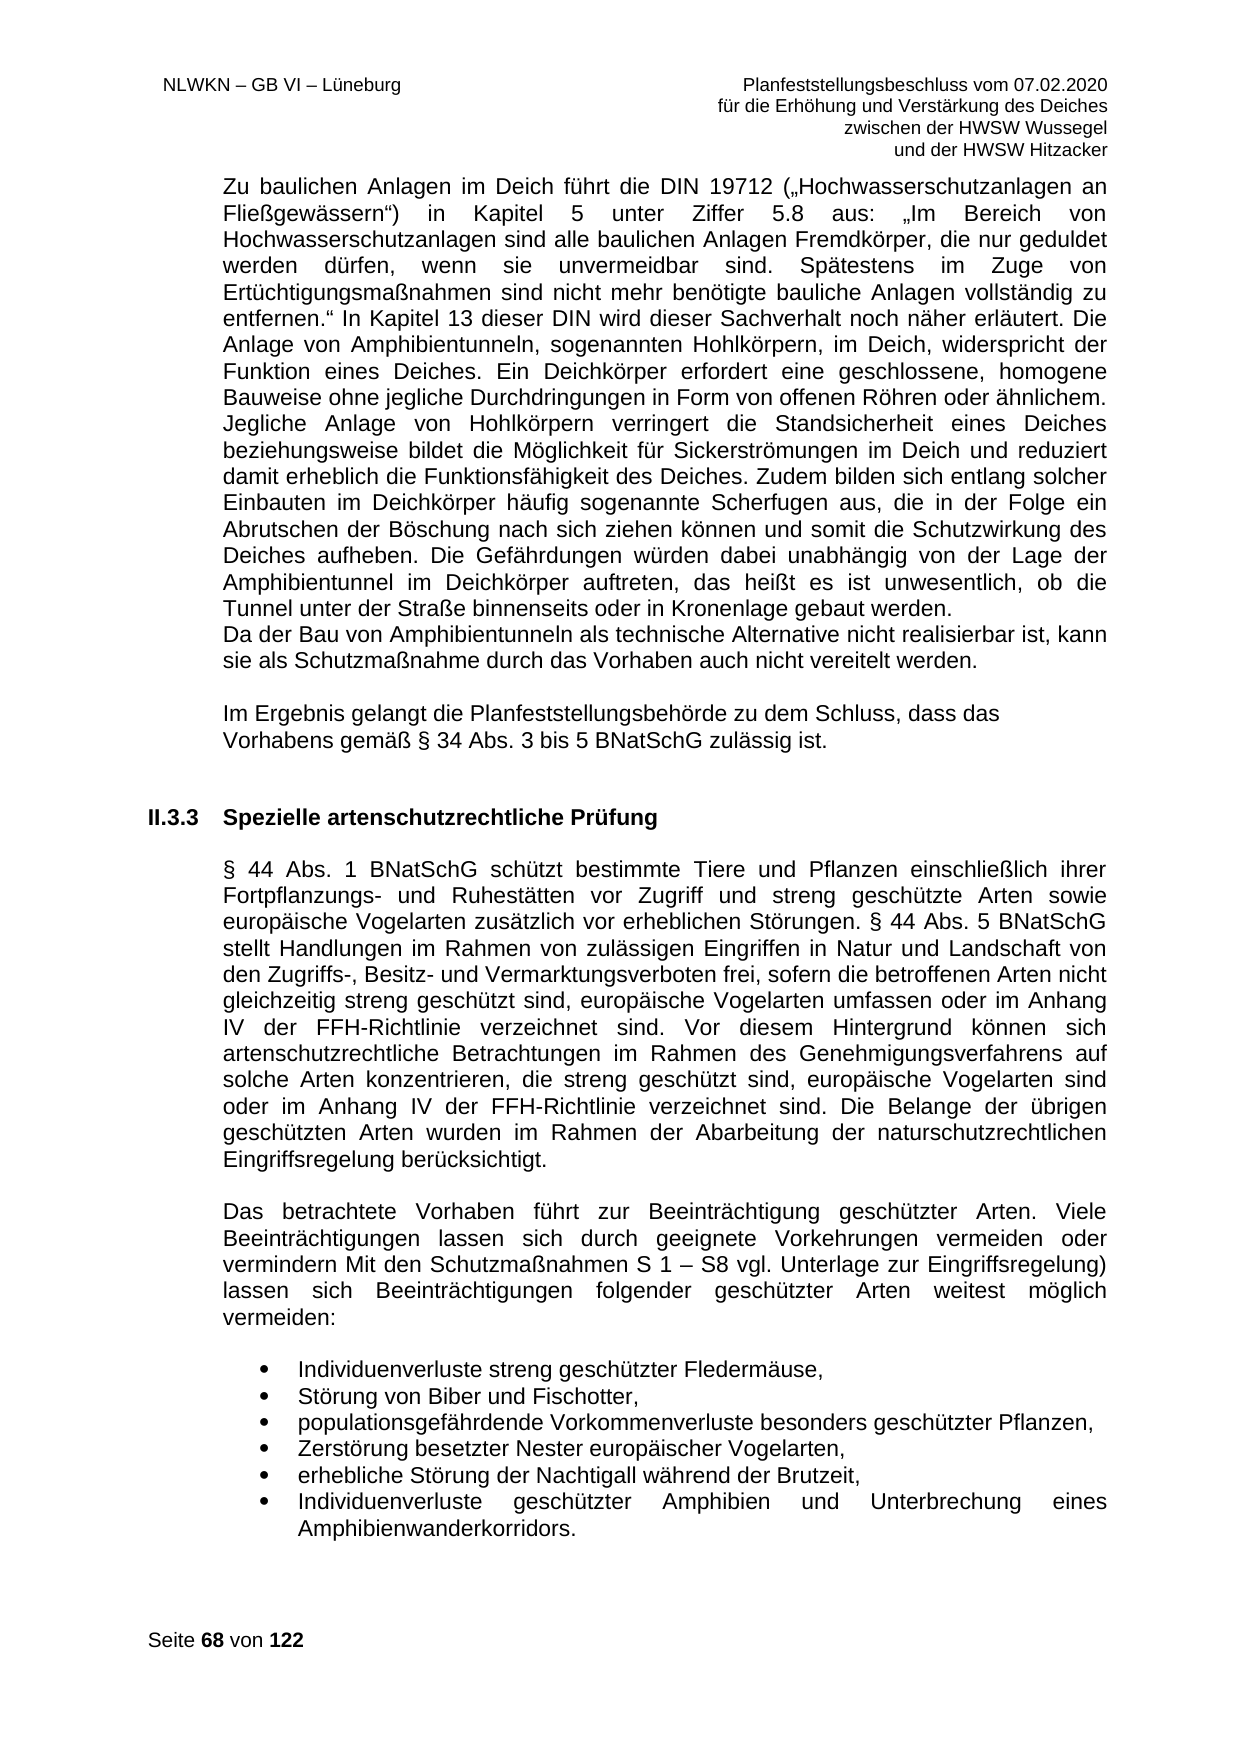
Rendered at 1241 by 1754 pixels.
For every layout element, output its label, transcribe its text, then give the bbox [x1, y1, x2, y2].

subtitle Spezielle artenschutzrechtliche Prüfung [148, 804, 1107, 831]
list Individuenverluste geschützter Amphibien und Unterbrechung eines Amphibienwanderkorridors. [260, 1488, 1107, 1541]
text Zu baulichen Anlagen im Deich führt die DIN 19712 („Hochwasserschutzanlagen an Fließgewässern“) in Kapitel 5 unter Ziffer 5.8 aus: „Im Bereich von Hochwasserschutzanlagen sind alle baulichen Anlagen Fremdkörper, die nur geduldet werden dürfen, wenn sie unvermeidbar sind. Spätestens im Zuge von Ertüchtigungsmaßnahmen sind nicht mehr benötigte bauliche Anlagen vollständig zu entfernen.“ In Kapitel 13 dieser DIN wird dieser Sachverhalt noch näher erläutert. Die Anlage von Amphibientunneln, sogenannten Hohlkörpern, im Deich, widerspricht der Funktion eines Deiches. Ein Deichkörper erfordert eine geschlossene, homogene Bauweise ohne jegliche Durchdringungen in Form von offenen Röhren oder ähnlichem. Jegliche Anlage von Hohlkörpern verringert die Standsicherheit eines Deiches beziehungsweise bildet die Möglichkeit für Sickerströmungen im Deich und reduziert damit erheblich die Funktionsfähigkeit des Deiches. Zudem bilden sich entlang solcher Einbauten im Deichkörper häufig sogenannte Scherfugen aus, die in der Folge ein Abrutschen der Böschung nach sich ziehen können und somit die Schutzwirkung des Deiches aufheben. Die Gefährdungen würden dabei unabhängig von der Lage der Amphibientunnel im Deichkörper auftreten, das heißt es ist unwesentlich, ob die Tunnel unter der Straße binnenseits oder in Kronenlage gebaut werden. [223, 173, 1107, 621]
text § 44 Abs. 1 BNatSchG schützt bestimmte Tiere und Pflanzen einschließlich ihrer Fortpflanzungs- und Ruhestätten vor Zugriff und streng geschützte Arten sowie europäische Vogelarten zusätzlich vor erheblichen Störungen. § 44 Abs. 5 BNatSchG stellt Handlungen im Rahmen von zulässigen Eingriffen in Natur und Landschaft von den Zugriffs-, Besitz- und Vermarktungsverboten frei, sofern die betroffenen Arten nicht gleichzeitig streng geschützt sind, europäische Vogelarten umfassen oder im Anhang IV der FFH-Richtlinie verzeichnet sind. Vor diesem Hintergrund können sich artenschutzrechtliche Betrachtungen im Rahmen des Genehmigungsverfahrens auf solche Arten konzentrieren, die streng geschützt sind, europäische Vogelarten sind oder im Anhang IV der FFH-Richtlinie verzeichnet sind. Die Belange der übrigen geschützten Arten wurden im Rahmen der Abarbeitung der naturschutzrechtlichen Eingriffsregelung berücksichtigt. [223, 856, 1107, 1172]
text Das betrachtete Vorhaben führt zur Beeinträchtigung geschützter Arten. Viele Beeinträchtigungen lassen sich durch geeignete Vorkehrungen vermeiden oder vermindern Mit den Schutzmaßnahmen S 1 – S8 vgl. Unterlage zur Eingriffsregelung) lassen sich Beeinträchtigungen folgender geschützter Arten weitest möglich vermeiden: [223, 1198, 1107, 1330]
list Zerstörung besetzter Nester europäischer Vogelarten, [260, 1435, 1107, 1462]
text Da der Bau von Amphibientunneln als technische Alternative nicht realisierbar ist, kann sie als Schutzmaßnahme durch das Vorhaben auch nicht vereitelt werden. [223, 621, 1107, 674]
list Individuenverluste streng geschützter Fledermäuse, [260, 1356, 1107, 1383]
text Im Ergebnis gelangt die Planfeststellungsbehörde zu dem Schluss, dass das Vorhabens gemäß § 34 Abs. 3 bis 5 BNatSchG zulässig ist. [223, 700, 1107, 753]
list Störung von Biber und Fischotter, [260, 1383, 1107, 1409]
list erhebliche Störung der Nachtigall während der Brutzeit, [260, 1462, 1107, 1488]
list populationsgefährdende Vorkommenverluste besonders geschützter Pflanzen, [260, 1409, 1107, 1435]
